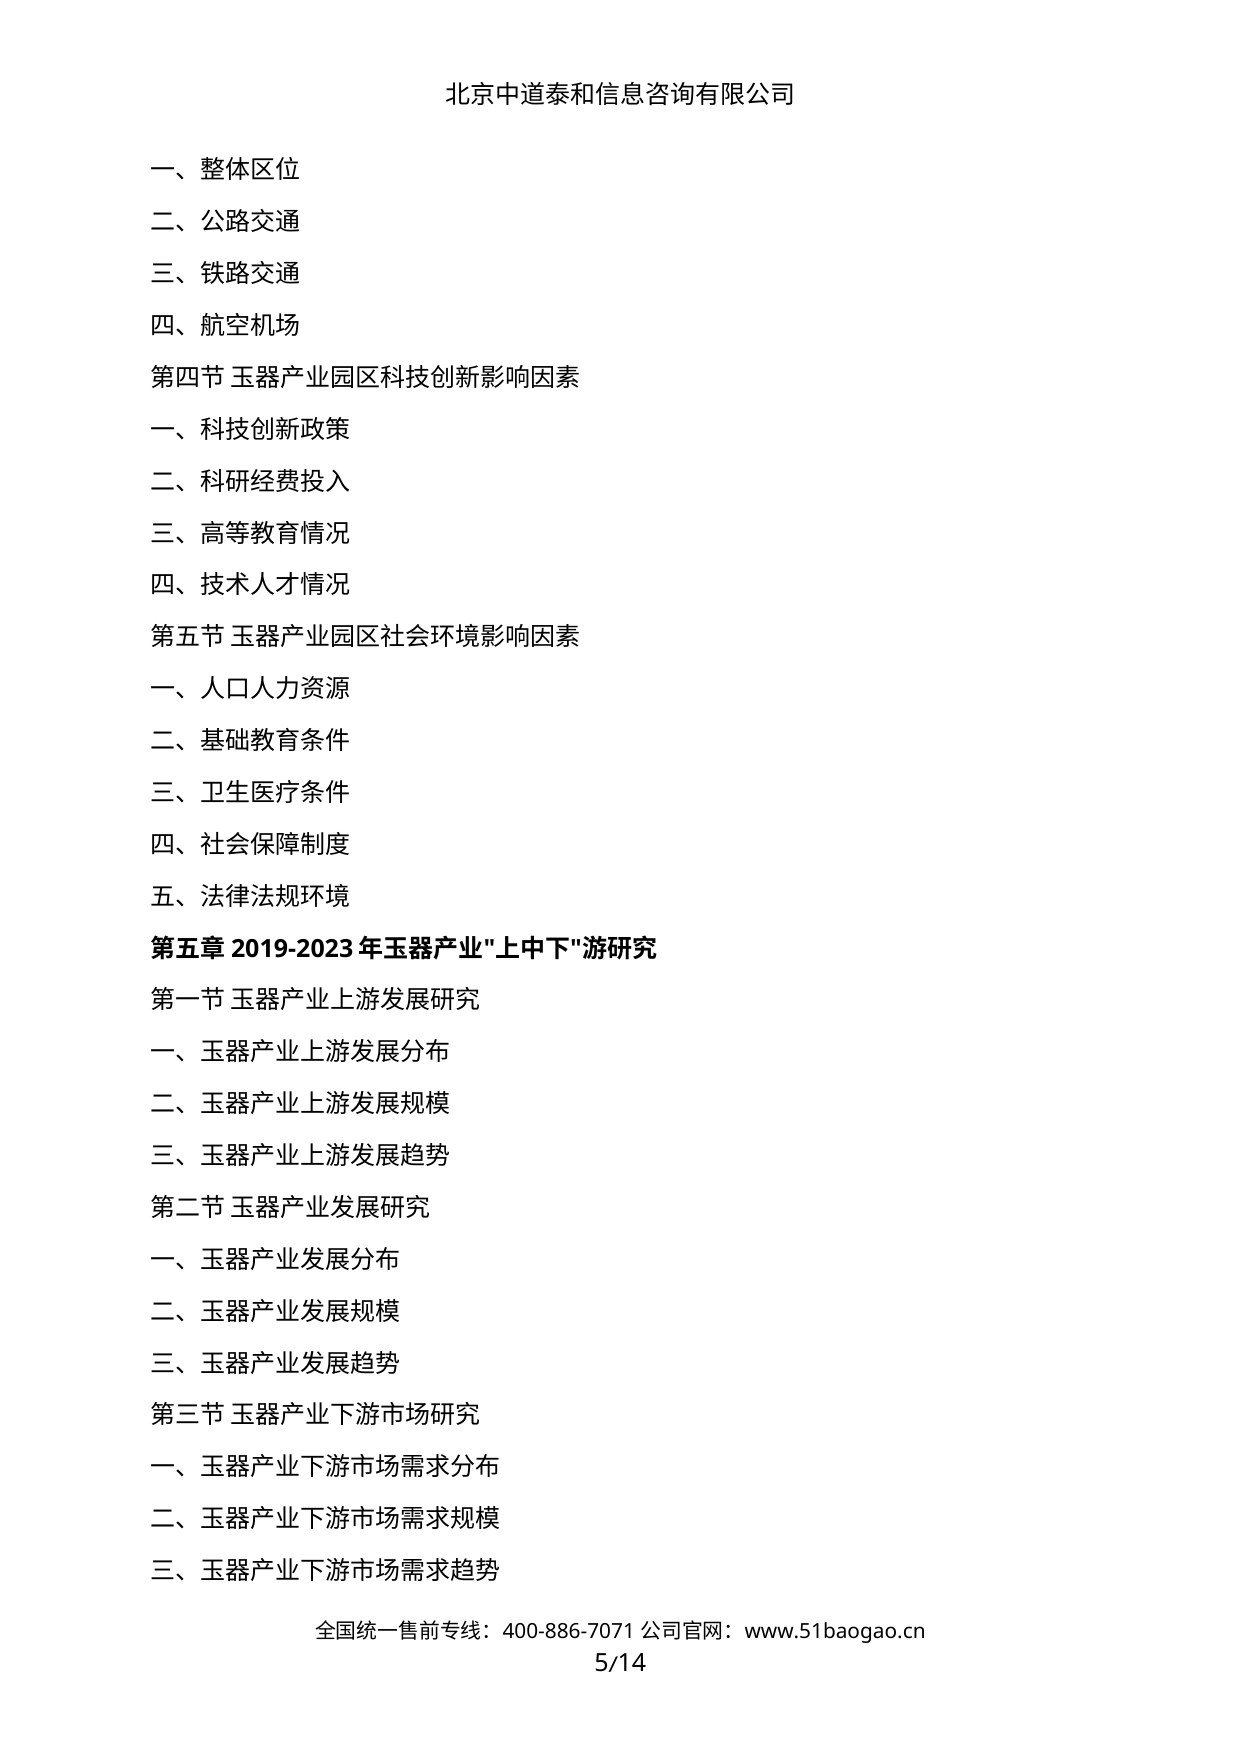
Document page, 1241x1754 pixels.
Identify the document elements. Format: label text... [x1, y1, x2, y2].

text 第五节 玉器产业园区社会环境影响因素 [150, 617, 1090, 653]
text 二、玉器产业下游市场需求规模 [150, 1499, 1090, 1535]
text 三、高等教育情况 [150, 513, 1090, 549]
text 四、社会保障制度 [150, 824, 1090, 861]
text 三、玉器产业下游市场需求趋势 [150, 1551, 1090, 1587]
text 二、科研经费投入 [150, 461, 1090, 497]
text 二、公路交通 [150, 202, 1090, 238]
text 五、法律法规环境 [150, 876, 1090, 912]
text 二、玉器产业发展规模 [150, 1291, 1090, 1327]
text 第三节 玉器产业下游市场研究 [150, 1395, 1090, 1431]
text 一、科技创新政策 [150, 409, 1090, 446]
text 第四节 玉器产业园区科技创新影响因素 [150, 357, 1090, 394]
text 一、玉器产业发展分布 [150, 1239, 1090, 1276]
text 第五章 2019-2023年玉器产业"上中下"游研究 [150, 928, 1090, 964]
text 四、技术人才情况 [150, 565, 1090, 601]
text 四、航空机场 [150, 306, 1090, 342]
text 一、玉器产业下游市场需求分布 [150, 1447, 1090, 1483]
text 一、玉器产业上游发展分布 [150, 1032, 1090, 1068]
text 二、基础教育条件 [150, 721, 1090, 757]
text 第二节 玉器产业发展研究 [150, 1187, 1090, 1224]
text 一、整体区位 [150, 150, 1090, 186]
text 第一节 玉器产业上游发展研究 [150, 980, 1090, 1016]
text 三、玉器产业上游发展趋势 [150, 1136, 1090, 1172]
text 三、铁路交通 [150, 254, 1090, 290]
text 一、人口人力资源 [150, 669, 1090, 705]
text 三、卫生医疗条件 [150, 772, 1090, 809]
text 二、玉器产业上游发展规模 [150, 1084, 1090, 1120]
text 三、玉器产业发展趋势 [150, 1343, 1090, 1379]
